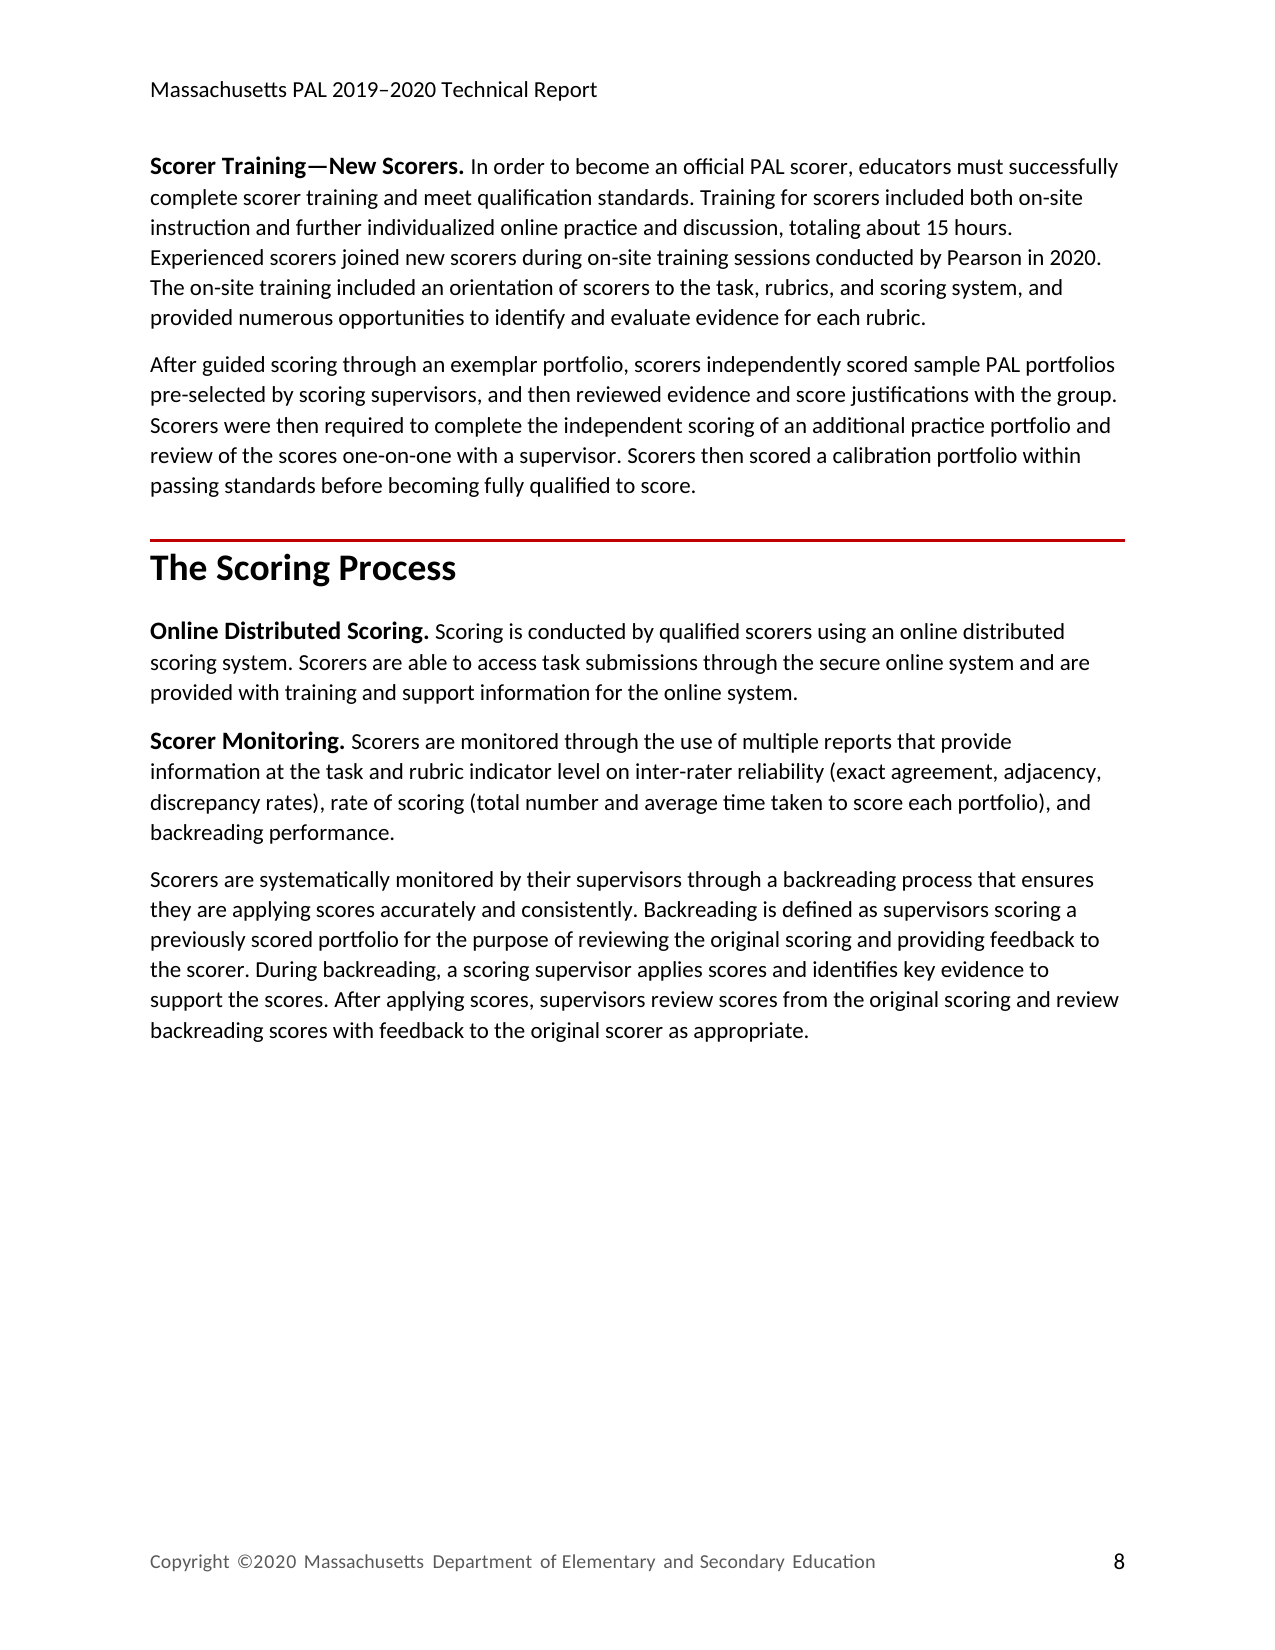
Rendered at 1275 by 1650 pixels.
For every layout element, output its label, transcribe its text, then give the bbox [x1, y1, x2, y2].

text After guided scoring through an exemplar portfolio, scorers independently scored sample PAL portfolios pre-selected by scoring supervisors, and then reviewed evidence and score justifications with the group. Scorers were then required to complete the independent scoring of an additional practice portfolio and review of the scores one-on-one with a supervisor. Scorers then scored a calibration portfolio within passing standards before becoming fully qualified to score. [150, 350, 1125, 499]
text Online Distributed Scoring. Scoring is conducted by qualified scorers using an online distributed scoring system. Scorers are able to access task submissions through the secure online system and are provided with training and support information for the online system. [150, 615, 1125, 706]
text Scorer Training—New Scorers. In order to become an official PAL scorer, educators must successfully complete scorer training and meet qualification standards. Training for scorers included both on-site instruction and further individualized online practice and discussion, totaling about 15 hours. Experienced scorers joined new scorers during on-site training sessions conducted by Pearson in 2020. The on-site training included an orientation of scorers to the task, rubrics, and scoring system, and provided numerous opportunities to identify and evaluate evidence for each rubric. [150, 150, 1125, 332]
subtitle The Scoring Process [150, 542, 1125, 590]
text Scorers are systematically monitored by their supervisors through a backreading process that ensures they are applying scores accurately and consistently. Backreading is defined as supervisors scoring a previously scored portfolio for the purpose of reviewing the original scoring and providing feedback to the scorer. During backreading, a scoring supervisor applies scores and identifies key evidence to support the scores. After applying scores, supervisors review scores from the original scoring and review backreading scores with feedback to the original scorer as appropriate. [150, 865, 1125, 1044]
text Scorer Monitoring. Scorers are monitored through the use of multiple reports that provide information at the task and rubric indicator level on inter-rater reliability (exact agreement, adjacency, discrepancy rates), rate of scoring (total number and average time taken to score each portfolio), and backreading performance. [150, 725, 1125, 846]
